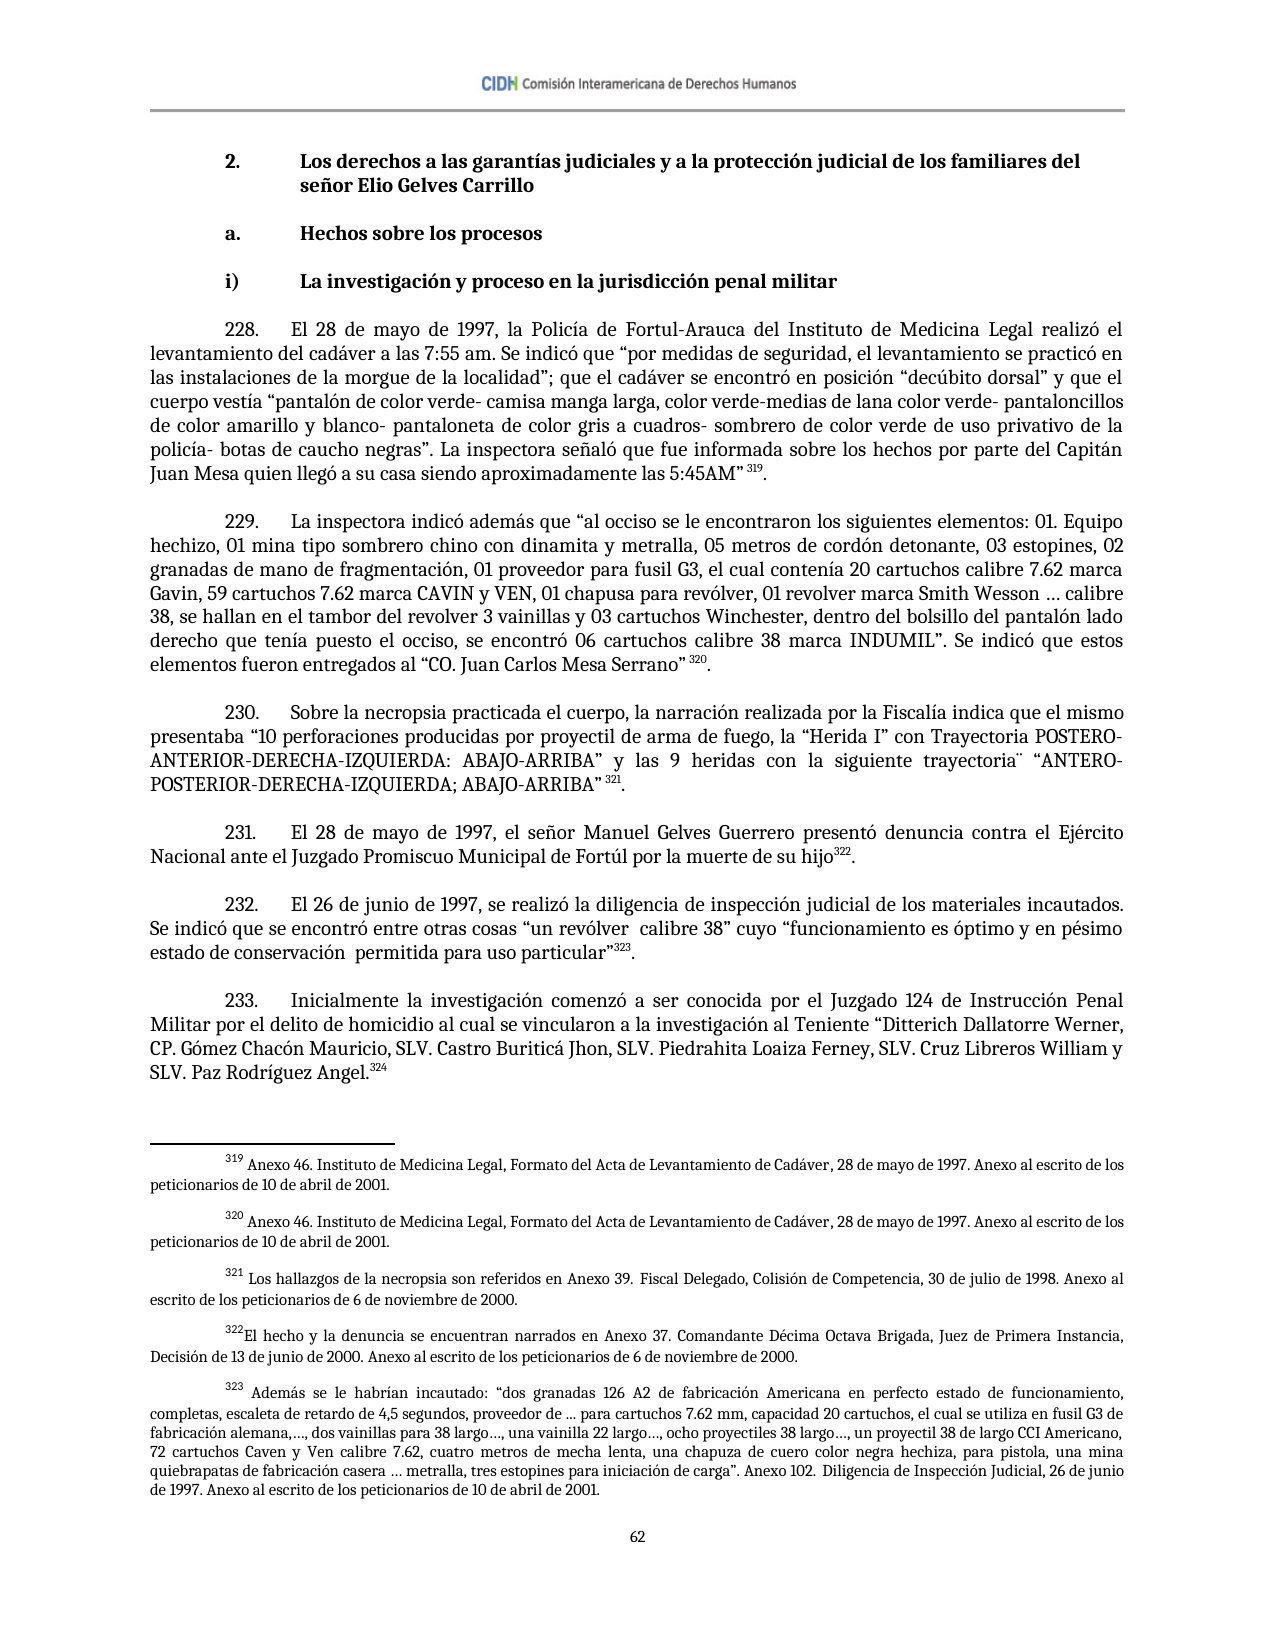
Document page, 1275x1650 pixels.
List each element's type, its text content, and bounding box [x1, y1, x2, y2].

list Inicialmente la investigación comenzó a ser conocida por el Juzgado 124 de Instrucción Penal Militar por el delito de homicidio al cual se vincularon a la investigación al Teniente “Ditterich Dallatorre Werner, CP. Gómez Chacón Mauricio, SLV. Castro Buriticá Jhon, SLV. Piedrahita Loaiza Ferney, SLV. Cruz Libreros William y SLV. Paz Rodríguez Angel. [150, 988, 1125, 1084]
text i) La investigación y proceso en la jurisdicción penal militar [225, 270, 1125, 294]
list El 28 de mayo de 1997, el señor Manuel Gelves Guerrero presentó denuncia contra el Ejército Nacional ante el Juzgado Promiscuo Municipal de Fortúl por la muerte de su hijo. [150, 821, 1125, 869]
picture [476, 75, 799, 93]
list El 28 de mayo de 1997, la Policía de Fortul-Arauca del Instituto de Medicina Legal realizó el levantamiento del cadáver a las 7:55 am. Se indicó que “por medidas de seguridad, el levantamiento se practicó en las instalaciones de la morgue de la localidad”; que el cadáver se encontró en posición “decúbito dorsal” y que el cuerpo vestía “pantalón de color verde- camisa manga larga, color verde-medias de lana color verde- pantaloncillos de color amarillo y blanco- pantaloneta de color gris a cuadros- sombrero de color verde de uso privativo de la policía- botas de caucho negras”. La inspectora señaló que fue informada sobre los hechos por parte del Capitán Juan Mesa quien llegó a su casa siendo aproximadamente las 5:45AM” . [150, 318, 1125, 485]
subtitle Los derechos a las garantías judiciales y a la protección judicial de los familiares del señor Elio Gelves Carrillo [225, 150, 1125, 198]
text a. Hechos sobre los procesos [225, 222, 1125, 246]
list El 26 de junio de 1997, se realizó la diligencia de inspección judicial de los materiales incautados. Se indicó que se encontró entre otras cosas “un revólver calibre 38” cuyo “funcionamiento es óptimo y en pésimo estado de conservación permitida para uso particular”. [150, 893, 1125, 964]
list Sobre la necropsia practicada el cuerpo, la narración realizada por la Fiscalía indica que el mismo presentaba “10 perforaciones producidas por proyectil de arma de fuego, la “Herida I” con Trayectoria POSTERO-ANTERIOR-DERECHA-IZQUIERDA: ABAJO-ARRIBA” y las 9 heridas con la siguiente trayectoria¨ “ANTERO-POSTERIOR-DERECHA-IZQUIERDA; ABAJO-ARRIBA” . [150, 701, 1125, 797]
list La inspectora indicó además que “al occiso se le encontraron los siguientes elementos: 01. Equipo hechizo, 01 mina tipo sombrero chino con dinamita y metralla, 05 metros de cordón detonante, 03 estopines, 02 granadas de mano de fragmentación, 01 proveedor para fusil G3, el cual contenía 20 cartuchos calibre 7.62 marca Gavin, 59 cartuchos 7.62 marca CAVIN y VEN, 01 chapusa para revólver, 01 revolver marca Smith Wesson … calibre 38, se hallan en el tambor del revolver 3 vainillas y 03 cartuchos Winchester, dentro del bolsillo del pantalón lado derecho que tenía puesto el occiso, se encontró 06 cartuchos calibre 38 marca INDUMIL”. Se indicó que estos elementos fueron entregados al “CO. Juan Carlos Mesa Serrano” . [150, 509, 1125, 677]
